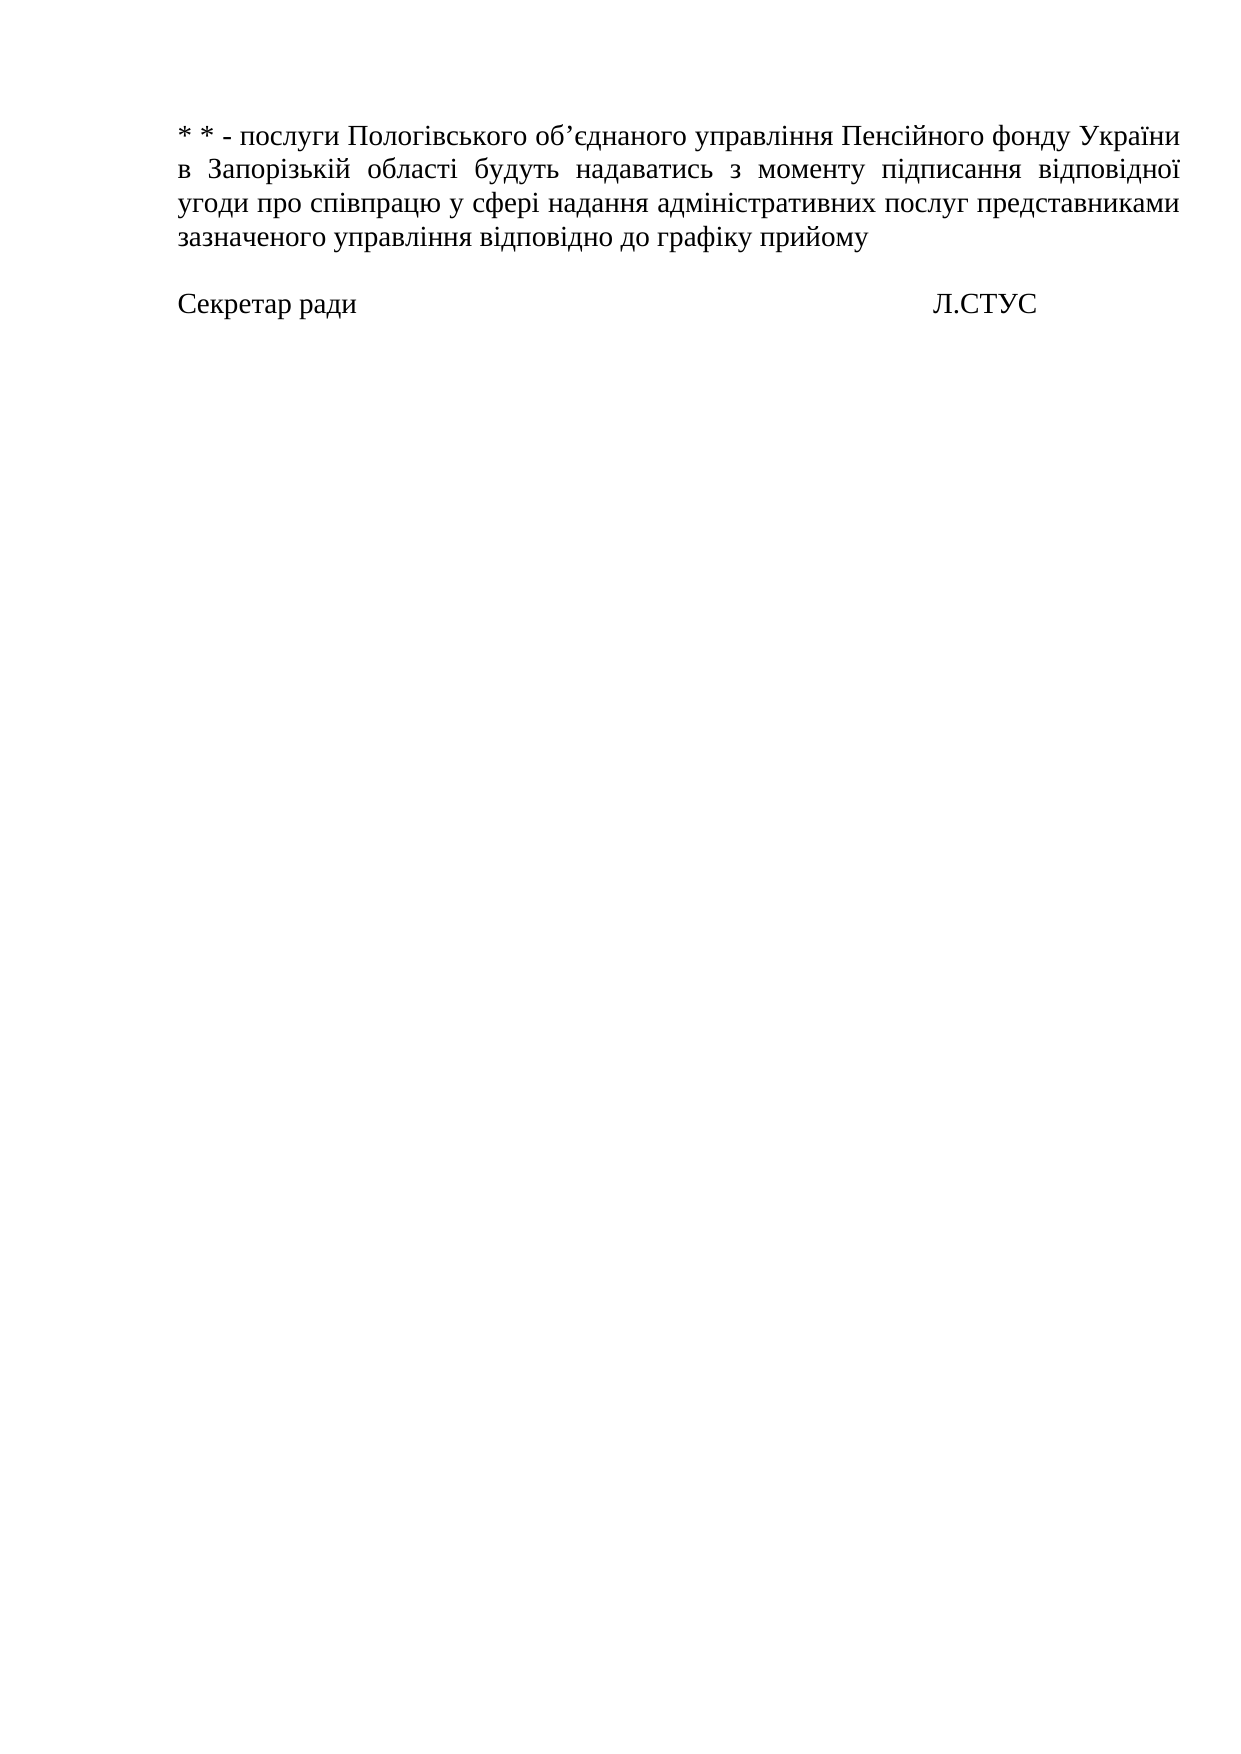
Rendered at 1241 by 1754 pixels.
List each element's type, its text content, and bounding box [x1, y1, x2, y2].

text Секретар ради Л.СТУС [177, 286, 1181, 319]
text * * - послуги Пологівського об’єднаного управління Пенсійного фонду України в Запорізькій області будуть надаватись з моменту підписання відповідної угоди про співпрацю у сфері надання адміністративних послуг представниками зазначеного управління відповідно до графіку прийому [177, 118, 1181, 252]
